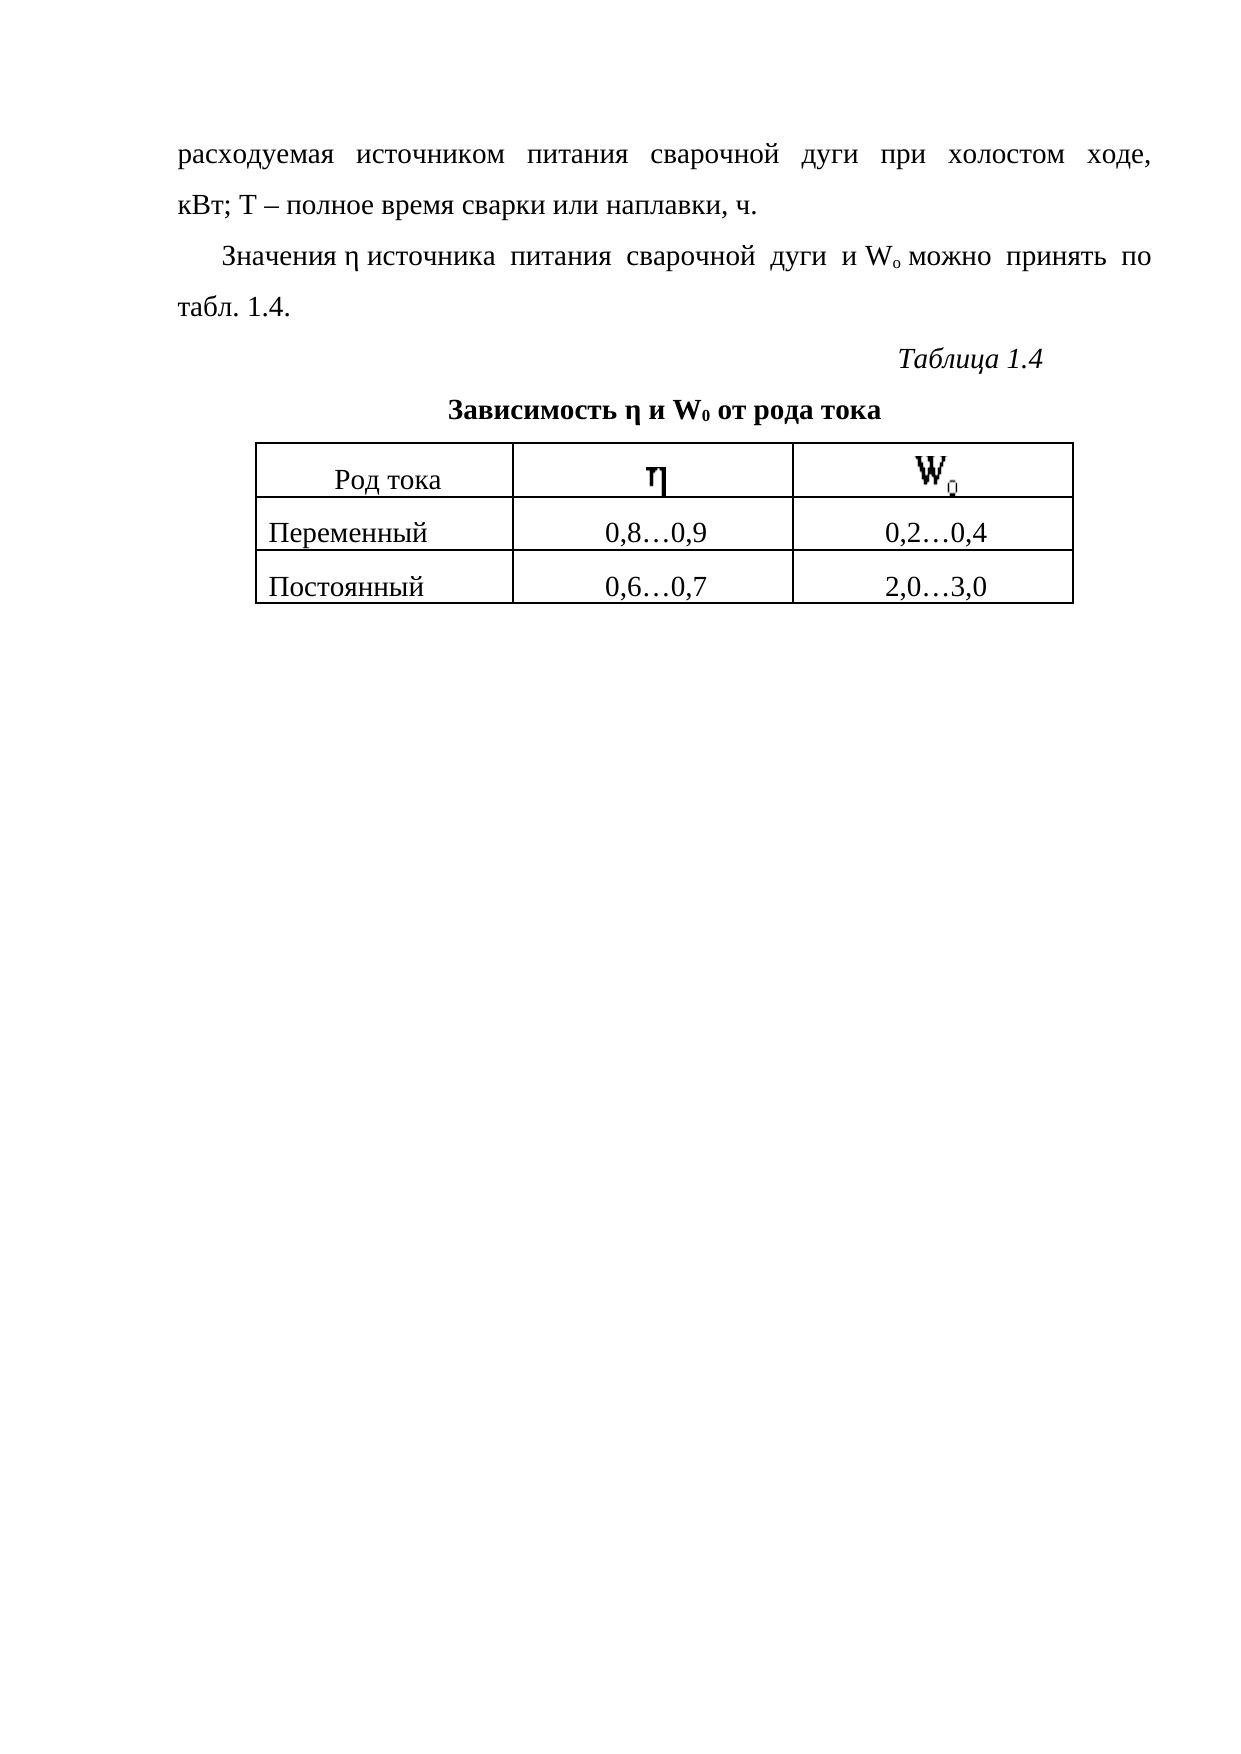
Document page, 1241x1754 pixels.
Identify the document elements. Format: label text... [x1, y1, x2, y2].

picture [914, 456, 958, 496]
table_header [794, 444, 1072, 496]
table_cell 0,6…0,7 [514, 551, 792, 602]
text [177, 118, 1152, 221]
table_cell Постоянный [257, 551, 512, 602]
table_cell 0,8…0,9 [514, 498, 792, 549]
table_header [514, 444, 792, 496]
table_cell Переменный [257, 498, 512, 549]
text Значения η источника питания сварочной дуги и Wo можно принять по табл. 1.4. [177, 221, 1152, 323]
table_cell 0,2…0,4 [794, 498, 1072, 549]
picture [646, 467, 666, 496]
table_header Род тока [257, 444, 512, 496]
text Зависимость η и W0 от рода тока [177, 374, 1152, 426]
text Таблица 1.4 [177, 323, 1043, 374]
table_cell 2,0…3,0 [794, 551, 1072, 602]
